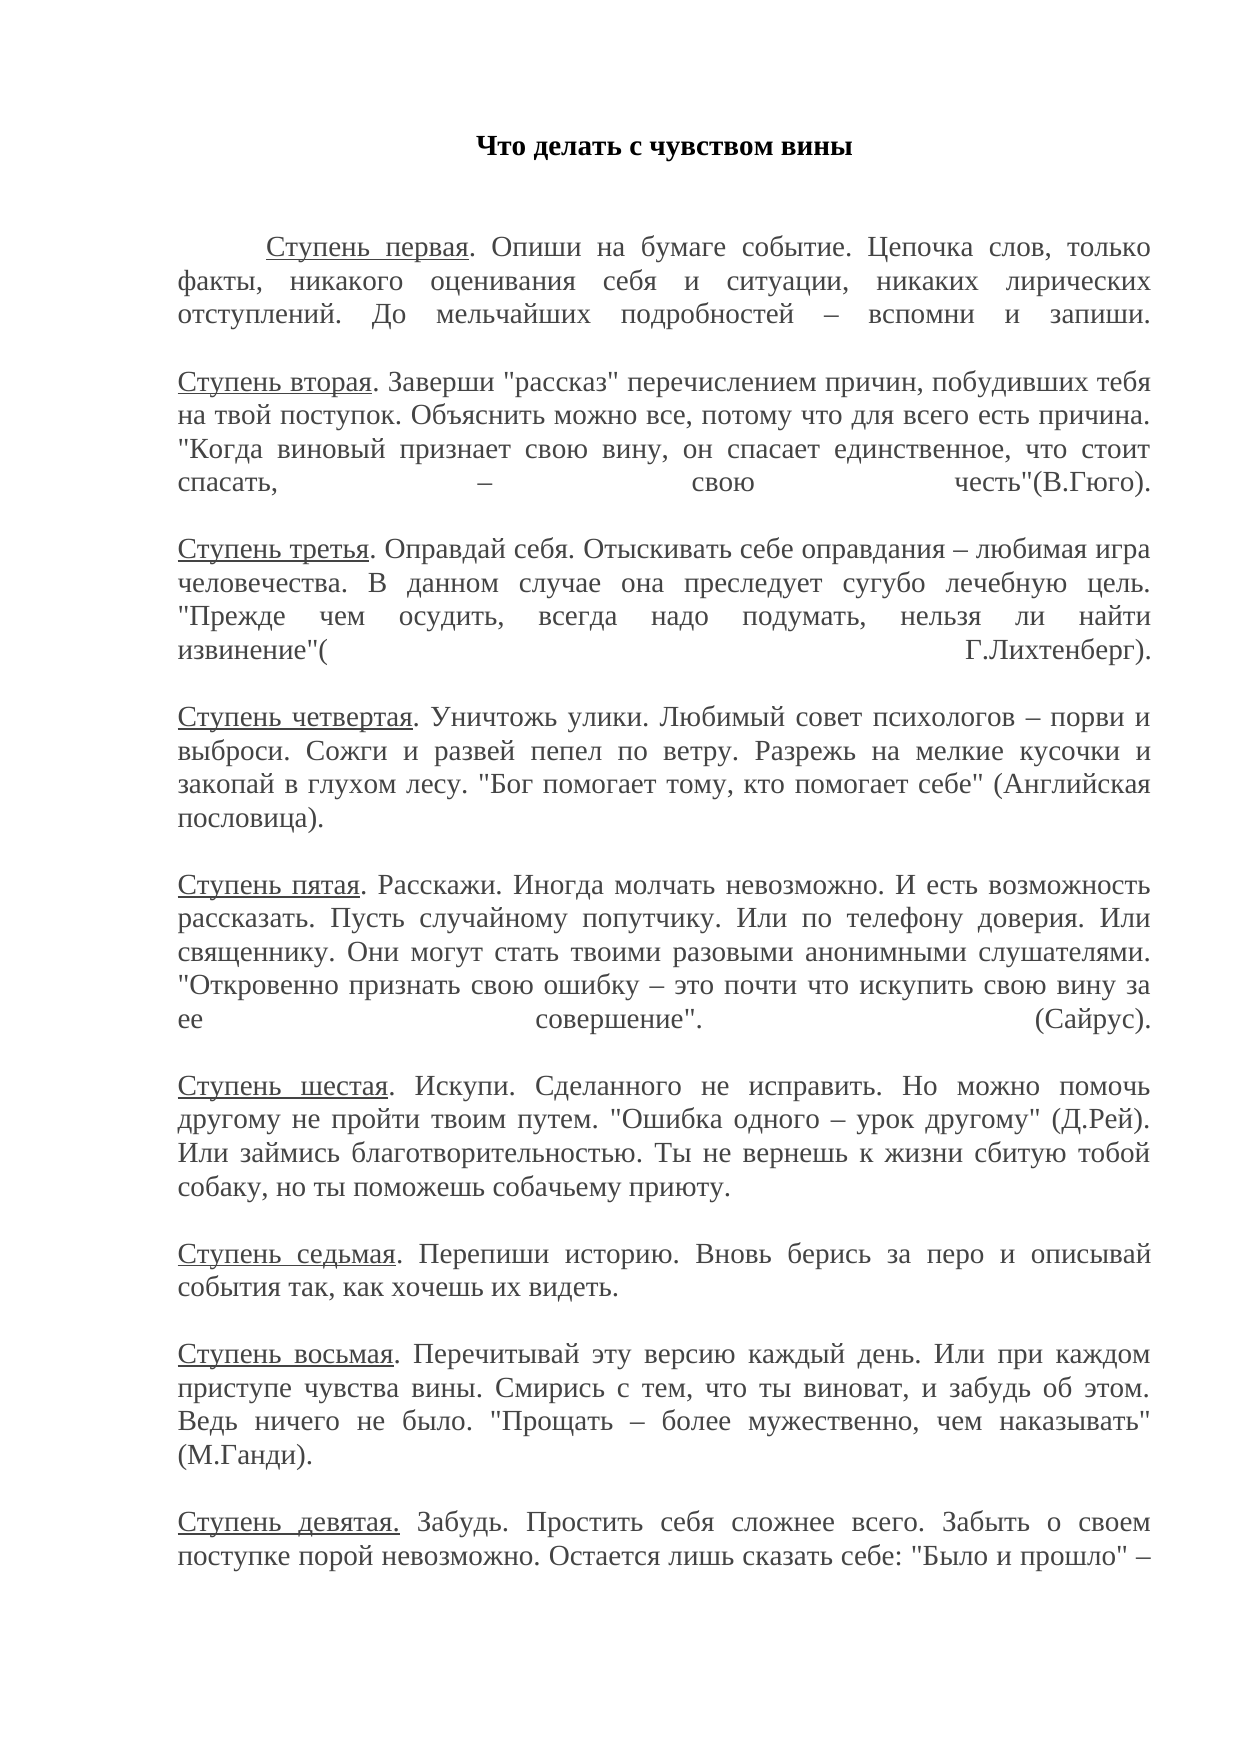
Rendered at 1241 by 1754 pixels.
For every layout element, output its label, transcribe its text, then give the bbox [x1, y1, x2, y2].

subtitle Что делать с чувством вины [177, 128, 1152, 162]
text Ступень седьмая. Перепиши историю. Вновь берись за перо и описывай события так, как хочешь их видеть. [177, 1202, 1152, 1303]
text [177, 1303, 1152, 1571]
text Ступень первая. Опиши на бумаге событие. Цепочка слов, только факты, никакого оценивания себя и ситуации, никаких лирических отступлений. До мельчайших подробностей – вспомни и запиши. Ступень вторая. Заверши "рассказ" перечислением причин, побудивших тебя на твой поступок. Объяснить можно все, потому что для всего есть причина. "Когда виновый признает свою вину, он спасает единственное, что стоит спасать, – свою честь"(В.Гюго). Ступень третья. Оправдай себя. Отыскивать себе оправдания – любимая игра человечества. В данном случае она преследует сугубо лечебную цель. "Прежде чем осудить, всегда надо подумать, нельзя ли найти извинение"( Г.Лихтенберг). Ступень четвертая. Уничтожь улики. Любимый совет психологов – порви и выброси. Сожги и развей пепел по ветру. Разрежь на мелкие кусочки и закопай в глухом лесу. "Бог помогает тому, кто помогает себе" (Английская пословица). Ступень пятая. Расскажи. Иногда молчать невозможно. И есть возможность рассказать. Пусть случайному попутчику. Или по телефону доверия. Или священнику. Они могут стать твоими разовыми анонимными слушателями. "Откровенно признать свою ошибку – это почти что искупить свою вину за ее совершение". (Сайрус). Ступень шестая. Искупи. Сделанного не исправить. Но можно помочь другому не пройти твоим путем. "Ошибка одного – урок другому" (Д.Рей). Или займись благотворительностью. Ты не вернешь к жизни сбитую тобой собаку, но ты поможешь собачьему приюту. [177, 229, 1152, 1202]
